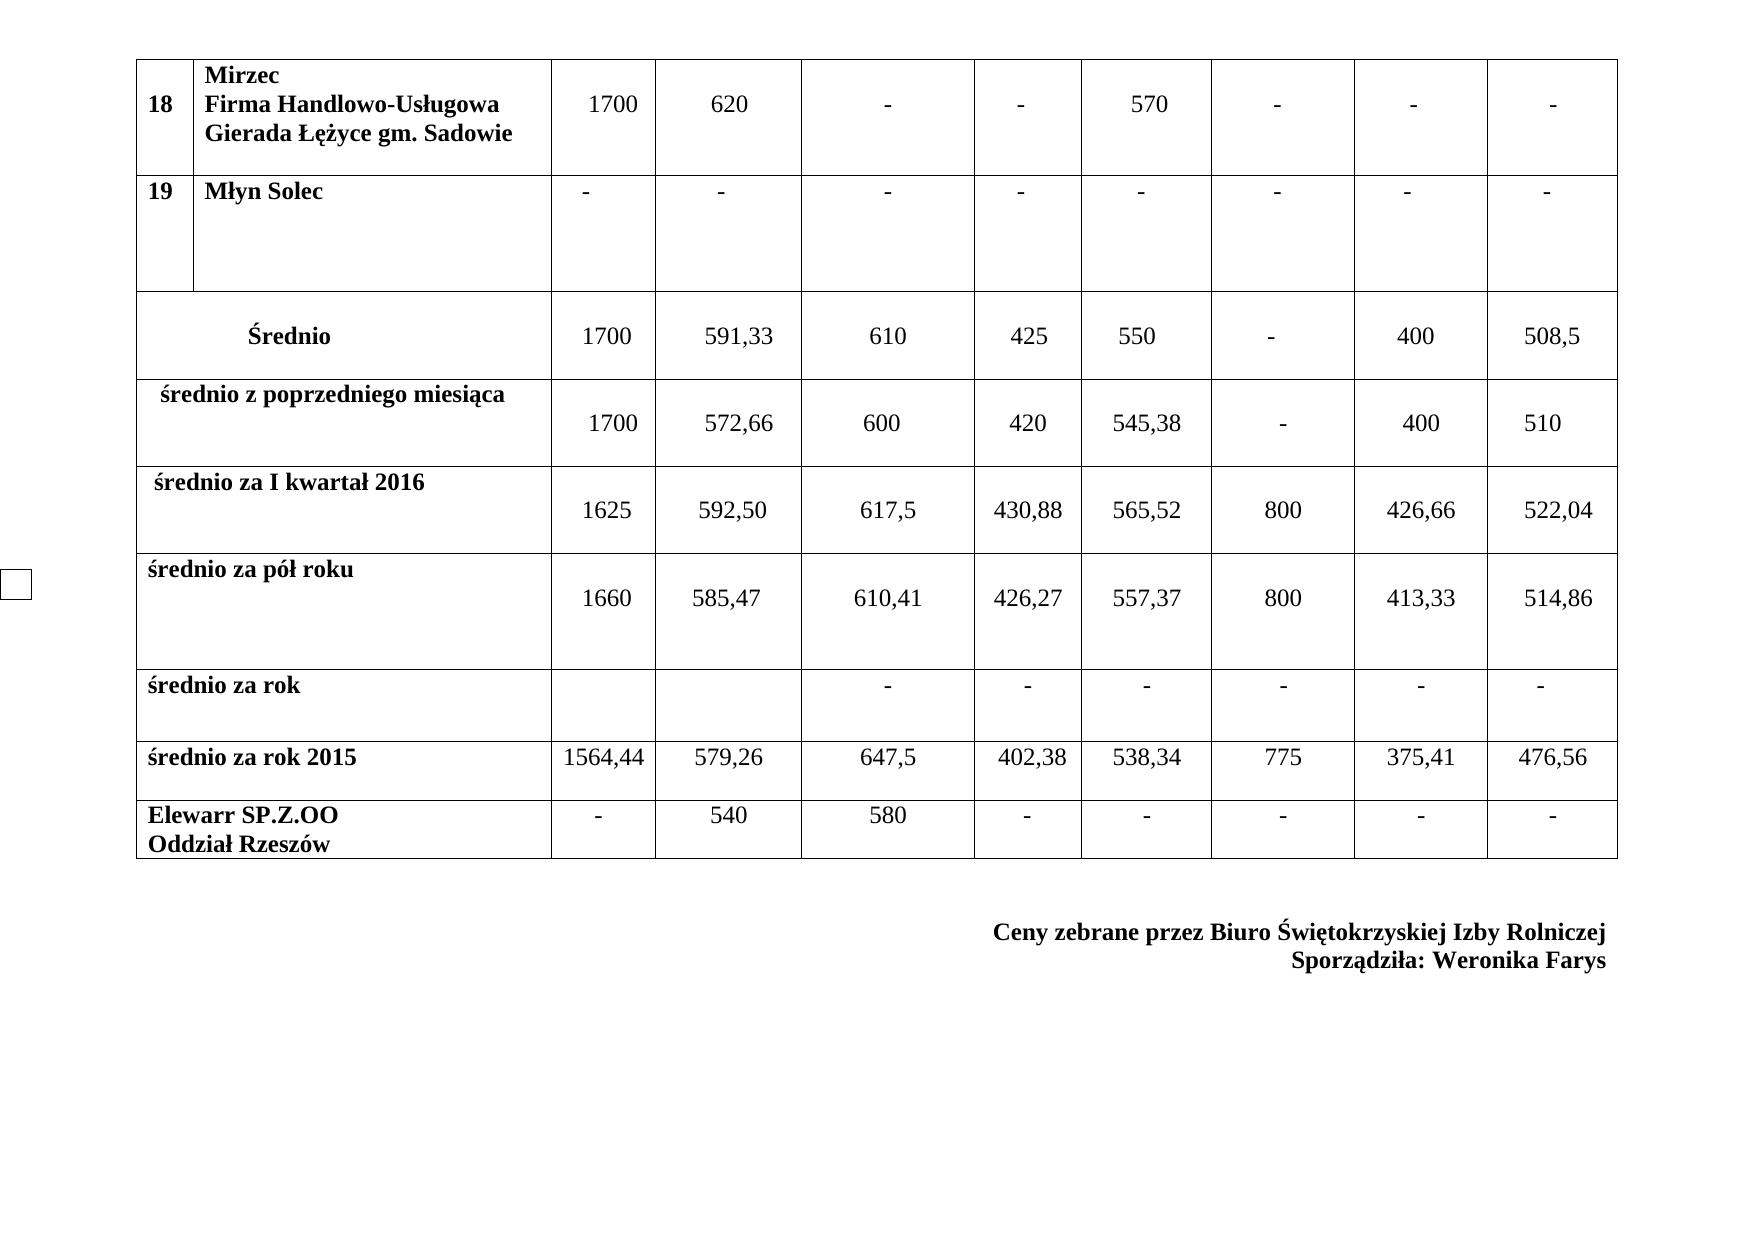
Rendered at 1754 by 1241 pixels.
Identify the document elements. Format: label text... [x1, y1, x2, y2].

table_cell 557,37 [1082, 554, 1211, 669]
table_cell - [552, 801, 655, 858]
table_cell - [1488, 176, 1617, 291]
table_cell - [1355, 801, 1487, 858]
table_cell 647,5 [802, 742, 974, 799]
table_cell 610,41 [802, 554, 974, 669]
table_cell 592,50 [656, 467, 801, 553]
table_cell 426,27 [975, 554, 1081, 669]
table_cell [656, 670, 801, 741]
table_cell 1700 [552, 380, 655, 466]
table_cell 19 [137, 176, 193, 291]
table_cell [552, 670, 655, 741]
table_cell 514,86 [1488, 554, 1617, 669]
table_cell - [1488, 801, 1617, 858]
table_cell - [656, 176, 801, 291]
table_cell średnio za rok 2015 [137, 742, 551, 799]
table_cell - [1212, 801, 1354, 858]
table_cell 610 [802, 292, 974, 378]
table_cell 550 620 [656, 60, 801, 175]
table_cell 550 [1082, 292, 1211, 378]
table_cell - [1355, 176, 1487, 291]
table_cell 580 [802, 801, 974, 858]
table_cell - [1212, 176, 1354, 291]
table_cell 1564,44 [552, 742, 655, 799]
table_cell Młyn Solec [194, 176, 551, 291]
table_cell - - [975, 60, 1081, 175]
table_cell - [1082, 801, 1211, 858]
table_cell - - [1488, 60, 1617, 175]
table_cell 600 [802, 380, 974, 466]
table_cell 565,52 [1082, 467, 1211, 553]
table_cell 775 [1212, 742, 1354, 799]
table_cell średnio za pół roku [137, 554, 551, 669]
table_cell - [802, 670, 974, 741]
table_cell średnio za I kwartał 2016 [137, 467, 551, 553]
table_cell 413,33 [1355, 554, 1487, 669]
table_cell - [975, 670, 1081, 741]
table_cell 400 [1355, 292, 1487, 378]
text Ceny zebrane przez Biuro Świętokrzyskiej Izby Rolniczej Sporządziła: Weronika Farys [148, 917, 1606, 974]
table_cell 1660 [552, 554, 655, 669]
table_cell - - [802, 60, 974, 175]
table_cell 522,04 [1488, 467, 1617, 553]
table_cell - [975, 801, 1081, 858]
table_cell 420 [975, 380, 1081, 466]
table_cell 617,5 [802, 467, 974, 553]
table_cell 800 [1212, 554, 1354, 669]
table_cell 545,38 [1082, 380, 1211, 466]
table_cell 540 [656, 801, 801, 858]
table_cell 17 18 [137, 60, 193, 175]
table_cell 538,34 [1082, 742, 1211, 799]
table_cell średnio za rok [137, 670, 551, 741]
table_cell 430,88 [975, 467, 1081, 553]
table_cell - 570 [1082, 60, 1211, 175]
table_cell 508,5 [1488, 292, 1617, 378]
table_cell 375,41 [1355, 742, 1487, 799]
table_cell 572,66 [656, 380, 801, 466]
table_cell - [1355, 670, 1487, 741]
table_cell Średnio [137, 292, 551, 378]
table_cell średnio z poprzedniego miesiąca [137, 380, 551, 466]
table_cell 476,56 [1488, 742, 1617, 799]
table_cell 400 [1355, 380, 1487, 466]
table_cell - [1212, 380, 1354, 466]
table_header [1, 570, 31, 599]
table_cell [194, 60, 551, 175]
table_cell - [1212, 670, 1354, 741]
table_cell 585,47 [656, 554, 801, 669]
table_cell 425 [975, 292, 1081, 378]
table_cell - [1082, 670, 1211, 741]
table_cell 510 [1488, 380, 1617, 466]
table_cell 579,26 [656, 742, 801, 799]
table_cell - - [1212, 60, 1354, 175]
table_cell - [802, 176, 974, 291]
table_cell Elewarr SP.Z.OO Oddział Rzeszów [137, 801, 551, 858]
table_cell 1625 [552, 467, 655, 553]
table_cell - [975, 176, 1081, 291]
table_cell - [1082, 176, 1211, 291]
table_cell - 1700 [552, 60, 655, 175]
table_cell 426,66 [1355, 467, 1487, 553]
table_cell - [1488, 670, 1617, 741]
table_cell 1700 [552, 292, 655, 378]
table_cell - [552, 176, 655, 291]
table_cell 402,38 [975, 742, 1081, 799]
table_cell - [1212, 292, 1354, 378]
table_cell 800 [1212, 467, 1354, 553]
table_cell - - [1355, 60, 1487, 175]
table_cell 591,33 [656, 292, 801, 378]
